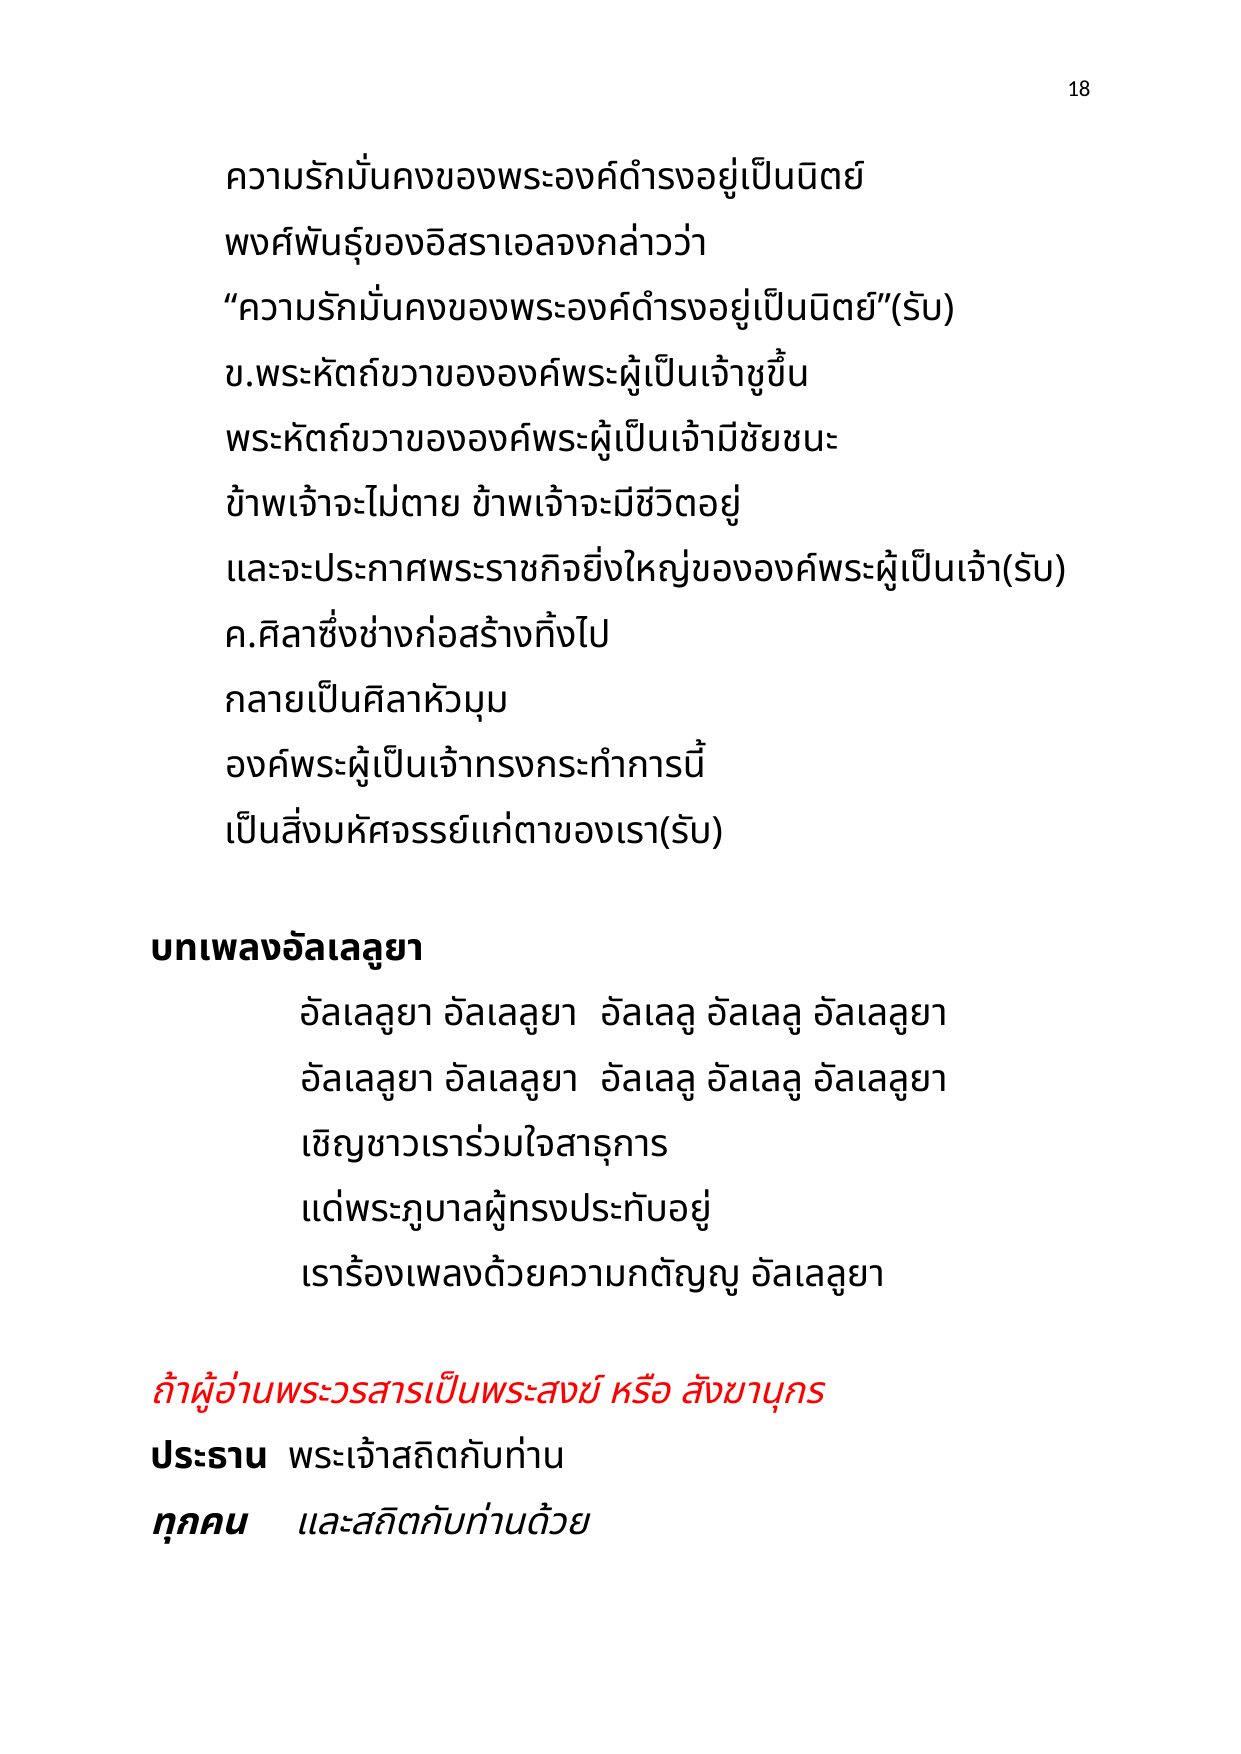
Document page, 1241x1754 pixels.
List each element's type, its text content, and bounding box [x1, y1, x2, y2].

list พงศ์พันธุ์ของอิสราเอลจงกล่าวว่า [224, 215, 1090, 272]
list อัลเลลูยา อัลเลลูยา อัลเลลู อัลเลลู อัลเลลูยา [225, 986, 1090, 1043]
list แด่พระภูบาลผู้ทรงประทับอยู่ [225, 1182, 1090, 1238]
text ทุกคน และสถิตกับท่านด้วย [150, 1494, 1090, 1551]
list อัลเลลูยา อัลเลลูยา อัลเลลู อัลเลลู อัลเลลูยา [225, 1051, 1090, 1108]
list ค.ศิลาซึ่งช่างก่อสร้างทิ้งไป [224, 607, 1090, 664]
list เราร้องเพลงด้วยความกตัญญู อัลเลลูยา [150, 1247, 1090, 1303]
list เป็นสิ่งมหัศจรรย์แก่ตาของเรา(รับ) [150, 803, 1090, 860]
list “ความรักมั่นคงของพระองค์ดำรงอยู่เป็นนิตย์”(รับ) [224, 280, 1090, 337]
list พระหัตถ์ขวาขององค์พระผู้เป็นเจ้ามีชัยชนะ [224, 411, 1090, 468]
list และจะประกาศพระราชกิจยิ่งใหญ่ขององค์พระผู้เป็นเจ้า(รับ) [224, 542, 1090, 599]
list กลายเป็นศิลาหัวมุม [224, 673, 1090, 729]
list เชิญชาวเราร่วมใจสาธุการ [225, 1116, 1090, 1173]
list ข.พระหัตถ์ขวาขององค์พระผู้เป็นเจ้าชูขึ้น [224, 346, 1090, 403]
list ข้าพเจ้าจะไม่ตาย ข้าพเจ้าจะมีชีวิตอยู่ [224, 477, 1090, 533]
list ความรักมั่นคงของพระองค์ดำรงอยู่เป็นนิตย์ [224, 150, 1090, 207]
text บทเพลงอัลเลลูยา [150, 921, 1090, 977]
list ถ้าผู้อ่านพระวรสารเป็นพระสงฆ์ หรือ สังฆานุกร [150, 1364, 1090, 1421]
text ประธาน พระเจ้าสถิตกับท่าน [150, 1429, 1090, 1486]
list องค์พระผู้เป็นเจ้าทรงกระทำการนี้ [224, 738, 1090, 794]
